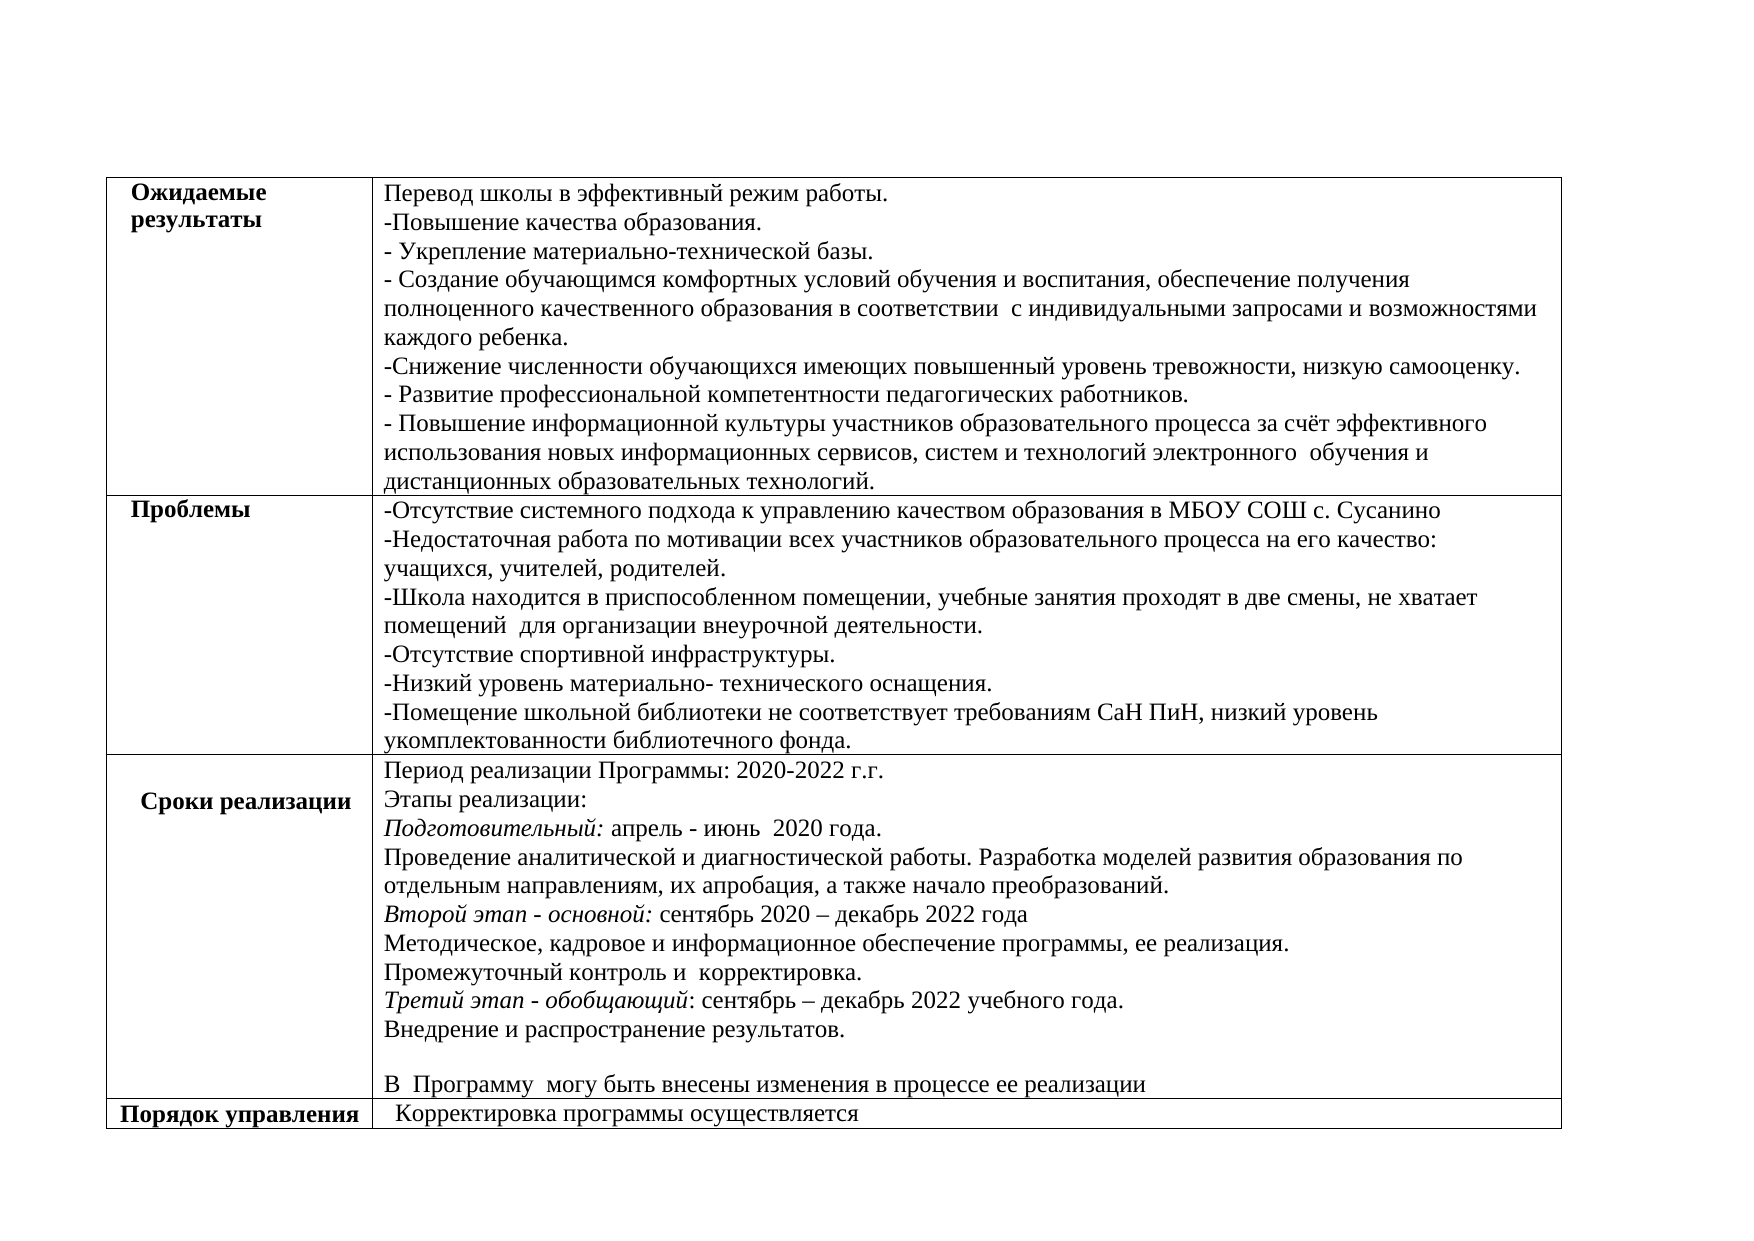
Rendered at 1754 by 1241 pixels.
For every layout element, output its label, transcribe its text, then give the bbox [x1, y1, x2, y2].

table_cell [373, 1099, 1561, 1128]
table_cell Перевод школы в эффективный режим работы. -Повышение качества образования. - Укрепление материально-технической базы. - Создание обучающимся комфортных условий обучения и воспитания, обеспечение получения полноценного качественного образования в соответствии с индивидуальными запросами и возможностями каждого ребенка. -Снижение численности обучающихся имеющих повышенный уровень тревожности, низкую самооценку. - Развитие профессиональной компетентности педагогических работников. - Повышение информационной культуры участников образовательного процесса за счёт эффективного использования новых информационных сервисов, систем и технологий электронного обучения и дистанционных образовательных технологий. [373, 178, 1561, 494]
table_cell -Отсутствие системного подхода к управлению качеством образования в МБОУ СОШ с. Сусанино -Недостаточная работа по мотивации всех участников образовательного процесса на его качество: учащихся, учителей, родителей. -Школа находится в приспособленном помещении, учебные занятия проходят в две смены, не хватает помещений для организации внеурочной деятельности. -Отсутствие спортивной инфраструктуры. -Низкий уровень материально- технического оснащения. -Помещение школьной библиотеки не соответствует требованиям СаН ПиН, низкий уровень укомплектованности библиотечного фонда. [373, 496, 1561, 754]
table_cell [107, 1099, 372, 1128]
table_cell Период реализации Программы: 2020-2022 г.г. Этапы реализации: Подготовительный: апрель - июнь 2020 года. Проведение аналитической и диагностической работы. Разработка моделей развития образования по отдельным направлениям, их апробация, а также начало преобразований. Второй этап - основной: сентябрь 2020 – декабрь 2022 года Методическое, кадровое и информационное обеспечение программы, ее реализация. Промежуточный контроль и корректировка. Третий этап - обобщающий: сентябрь – декабрь 2022 учебного года. Внедрение и распространение результатов. В Программу могу быть внесены изменения в процессе ее реализации [373, 755, 1561, 1098]
table_cell Ожидаемые результаты [107, 178, 372, 494]
table_cell Сроки реализации [107, 755, 372, 1098]
table_cell Проблемы [107, 496, 372, 754]
